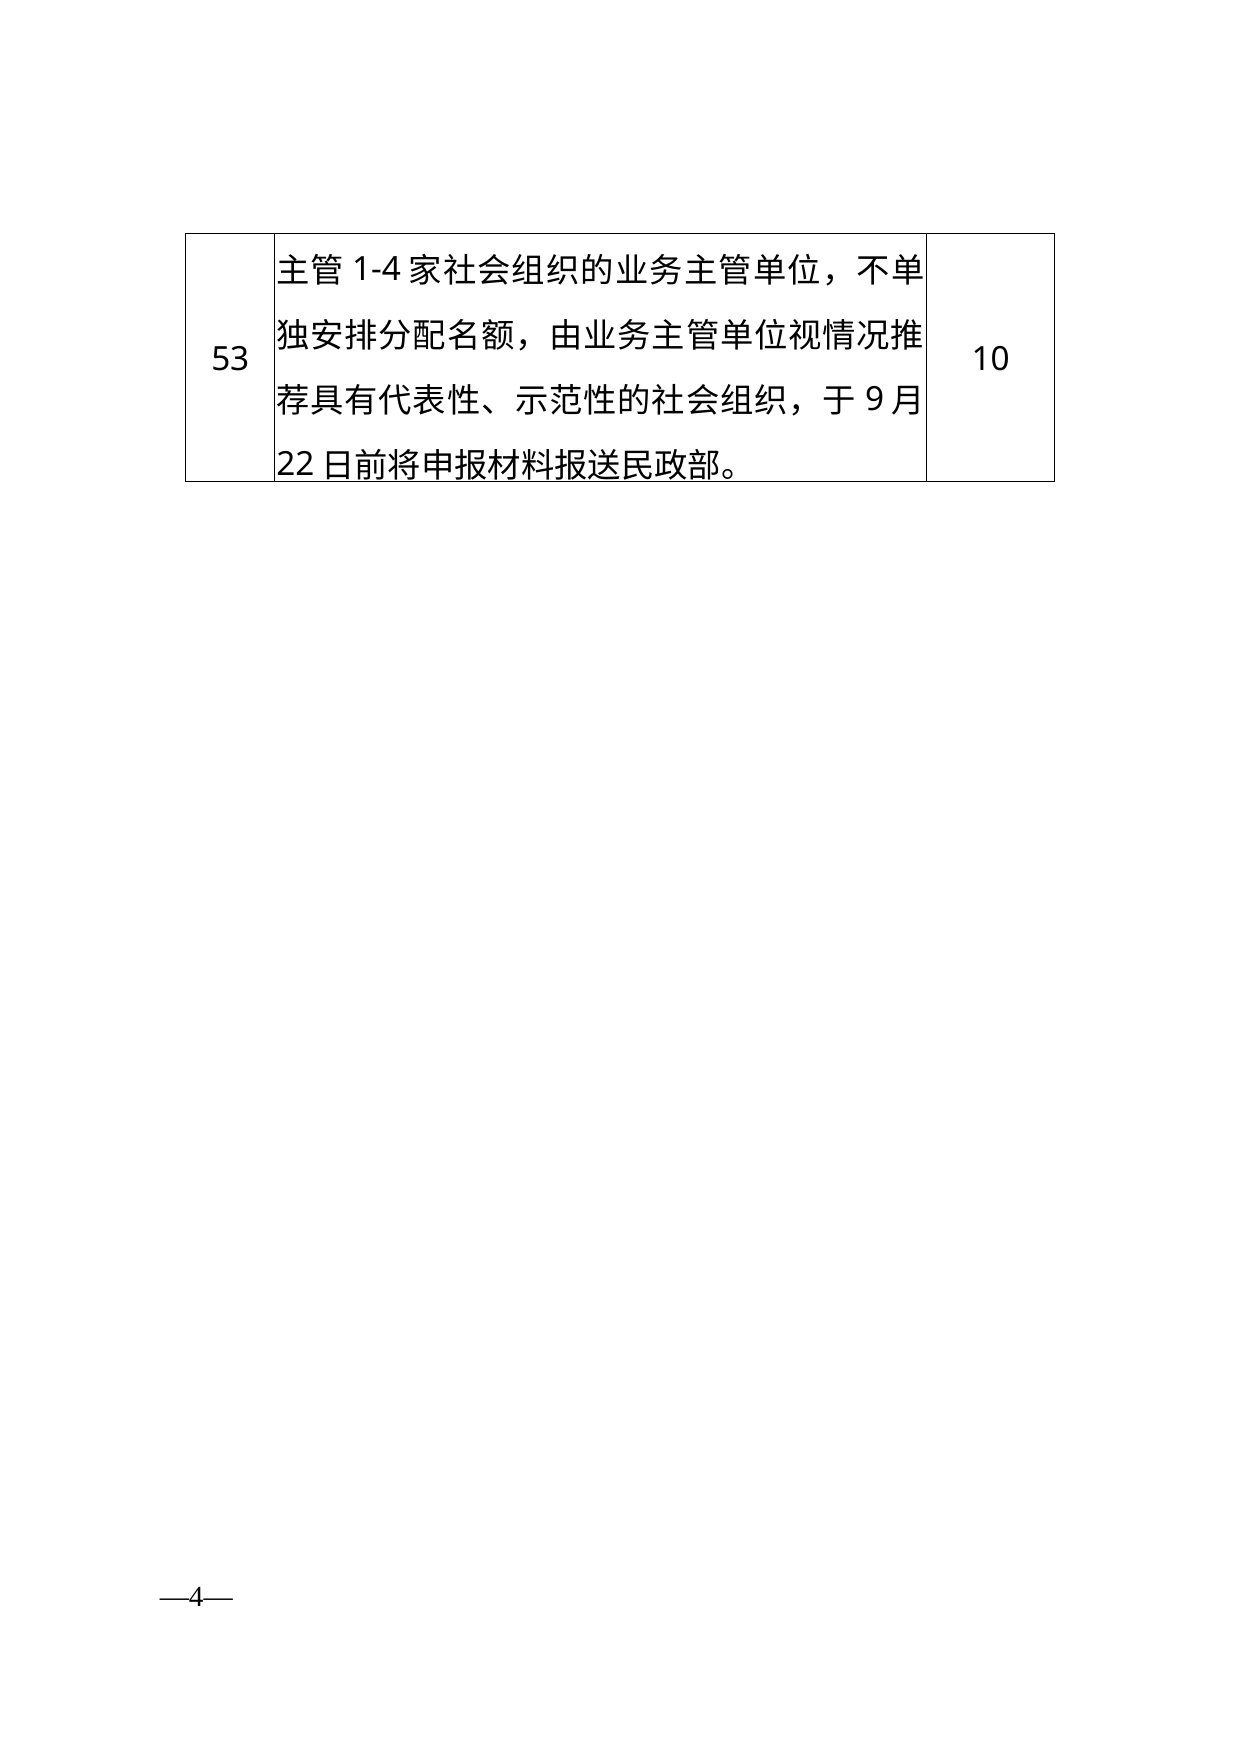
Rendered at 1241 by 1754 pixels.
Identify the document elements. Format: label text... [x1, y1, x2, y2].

table_cell 10 [927, 234, 1054, 481]
table_cell 主管1-4家社会组织的业务主管单位，不单独安排分配名额，由业务主管单位视情况推荐具有代表性、示范性的社会组织，于9月22日前将申报材料报送民政部。 [275, 234, 926, 481]
table_cell 53 [186, 234, 274, 481]
